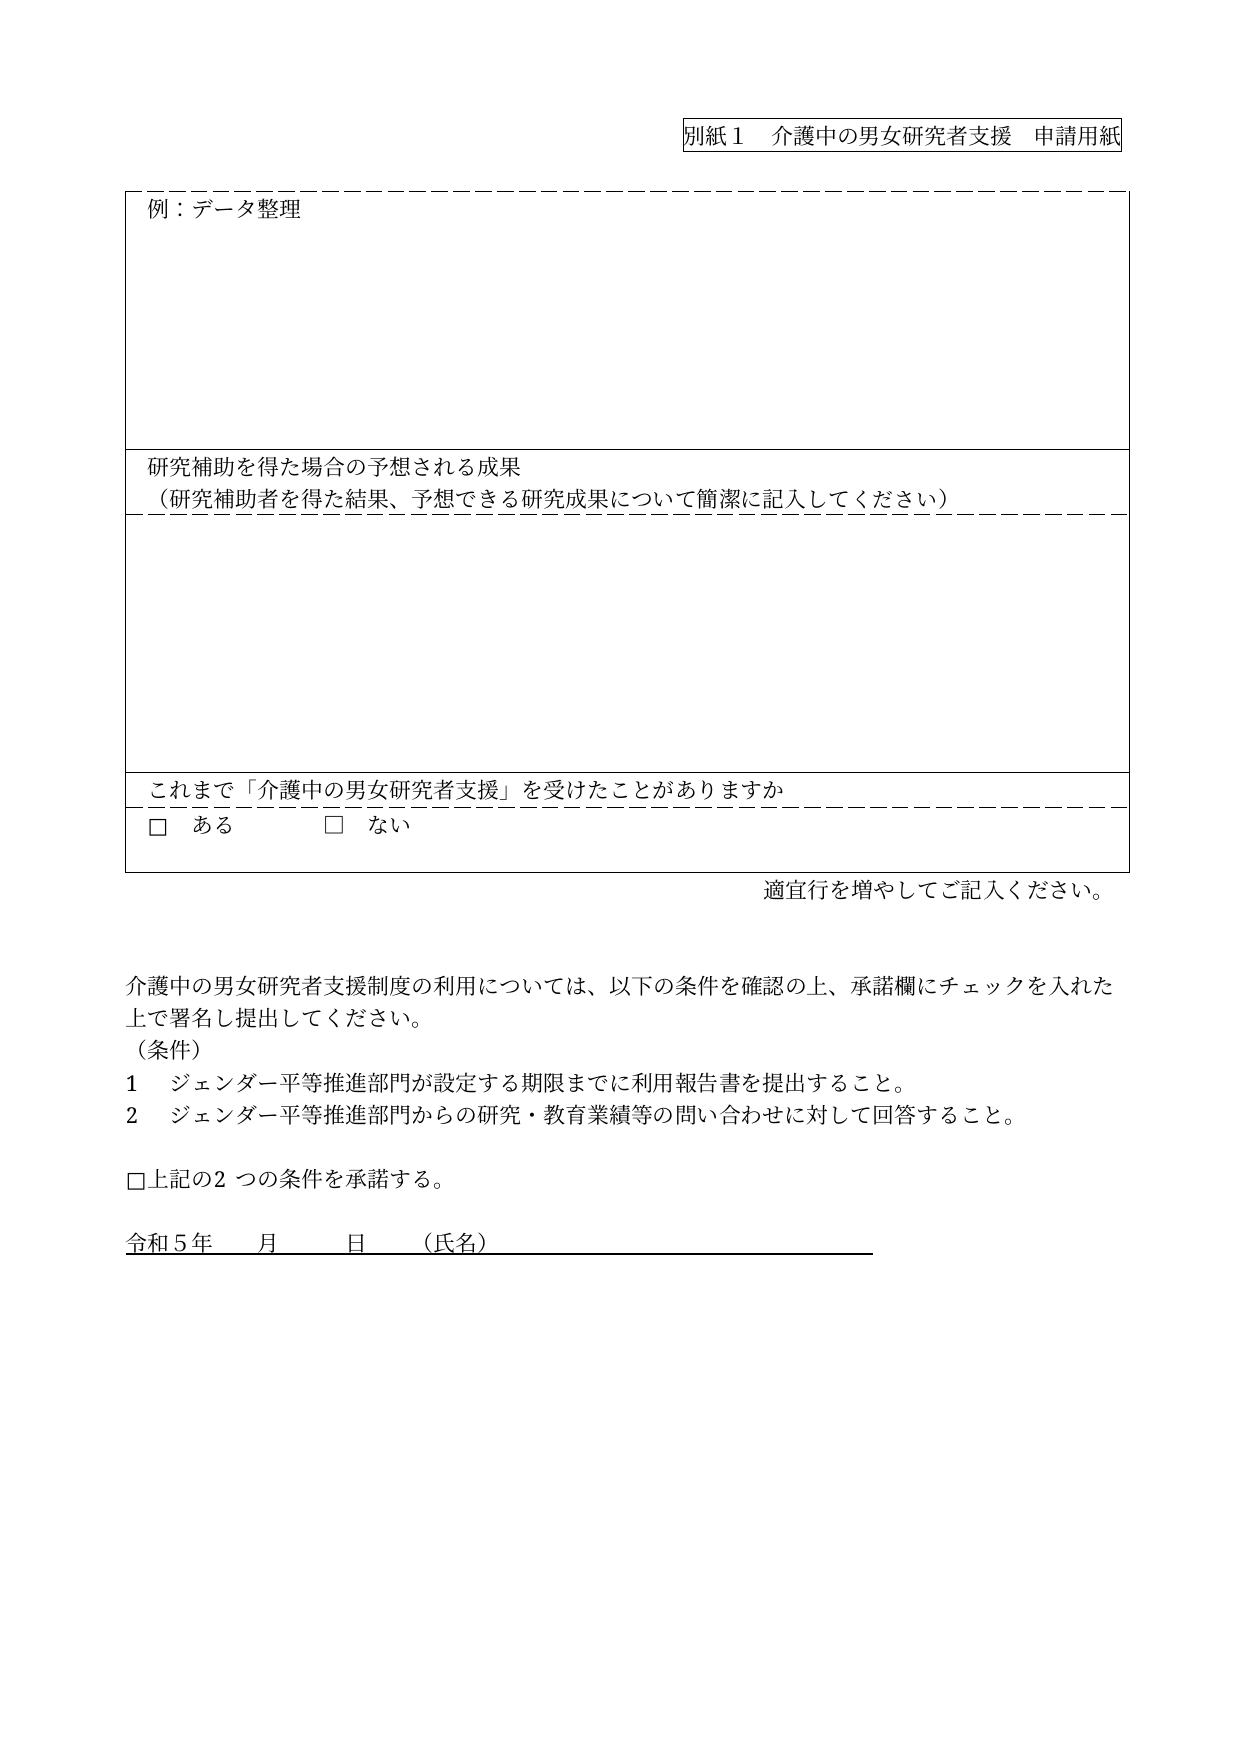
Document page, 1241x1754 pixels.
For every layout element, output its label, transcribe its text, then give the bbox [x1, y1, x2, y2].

text 2 ジェンダー平等推進部門からの研究・教育業績等の問い合わせに対して回答すること。 [126, 1098, 1114, 1130]
text 適宜行を増やしてご記入ください。 [126, 873, 1114, 905]
text □上記の2つの条件を承諾する。 [126, 1162, 1114, 1194]
table_cell [126, 514, 1129, 772]
table_cell 研究補助を得た場合の予想される成果 （研究補助者を得た結果、予想できる研究成果について簡潔に記入してください） [126, 450, 1129, 514]
text 1 ジェンダー平等推進部門が設定する期限までに利用報告書を提出すること。 [126, 1066, 1114, 1098]
text 介護中の男女研究者支援制度の利用については、以下の条件を確認の上、承諾欄にチェックを入れた上で署名し提出してください。 [126, 969, 1114, 1033]
text （条件） [126, 1033, 1114, 1066]
table_cell これまで「介護中の男女研究者支援」を受けたことがありますか [126, 773, 1129, 807]
text 令和５年 月 日 （氏名） [126, 1226, 1114, 1258]
table_cell □ ある □ ない [126, 807, 1129, 872]
table_cell 例：データ整理 [126, 191, 1129, 449]
